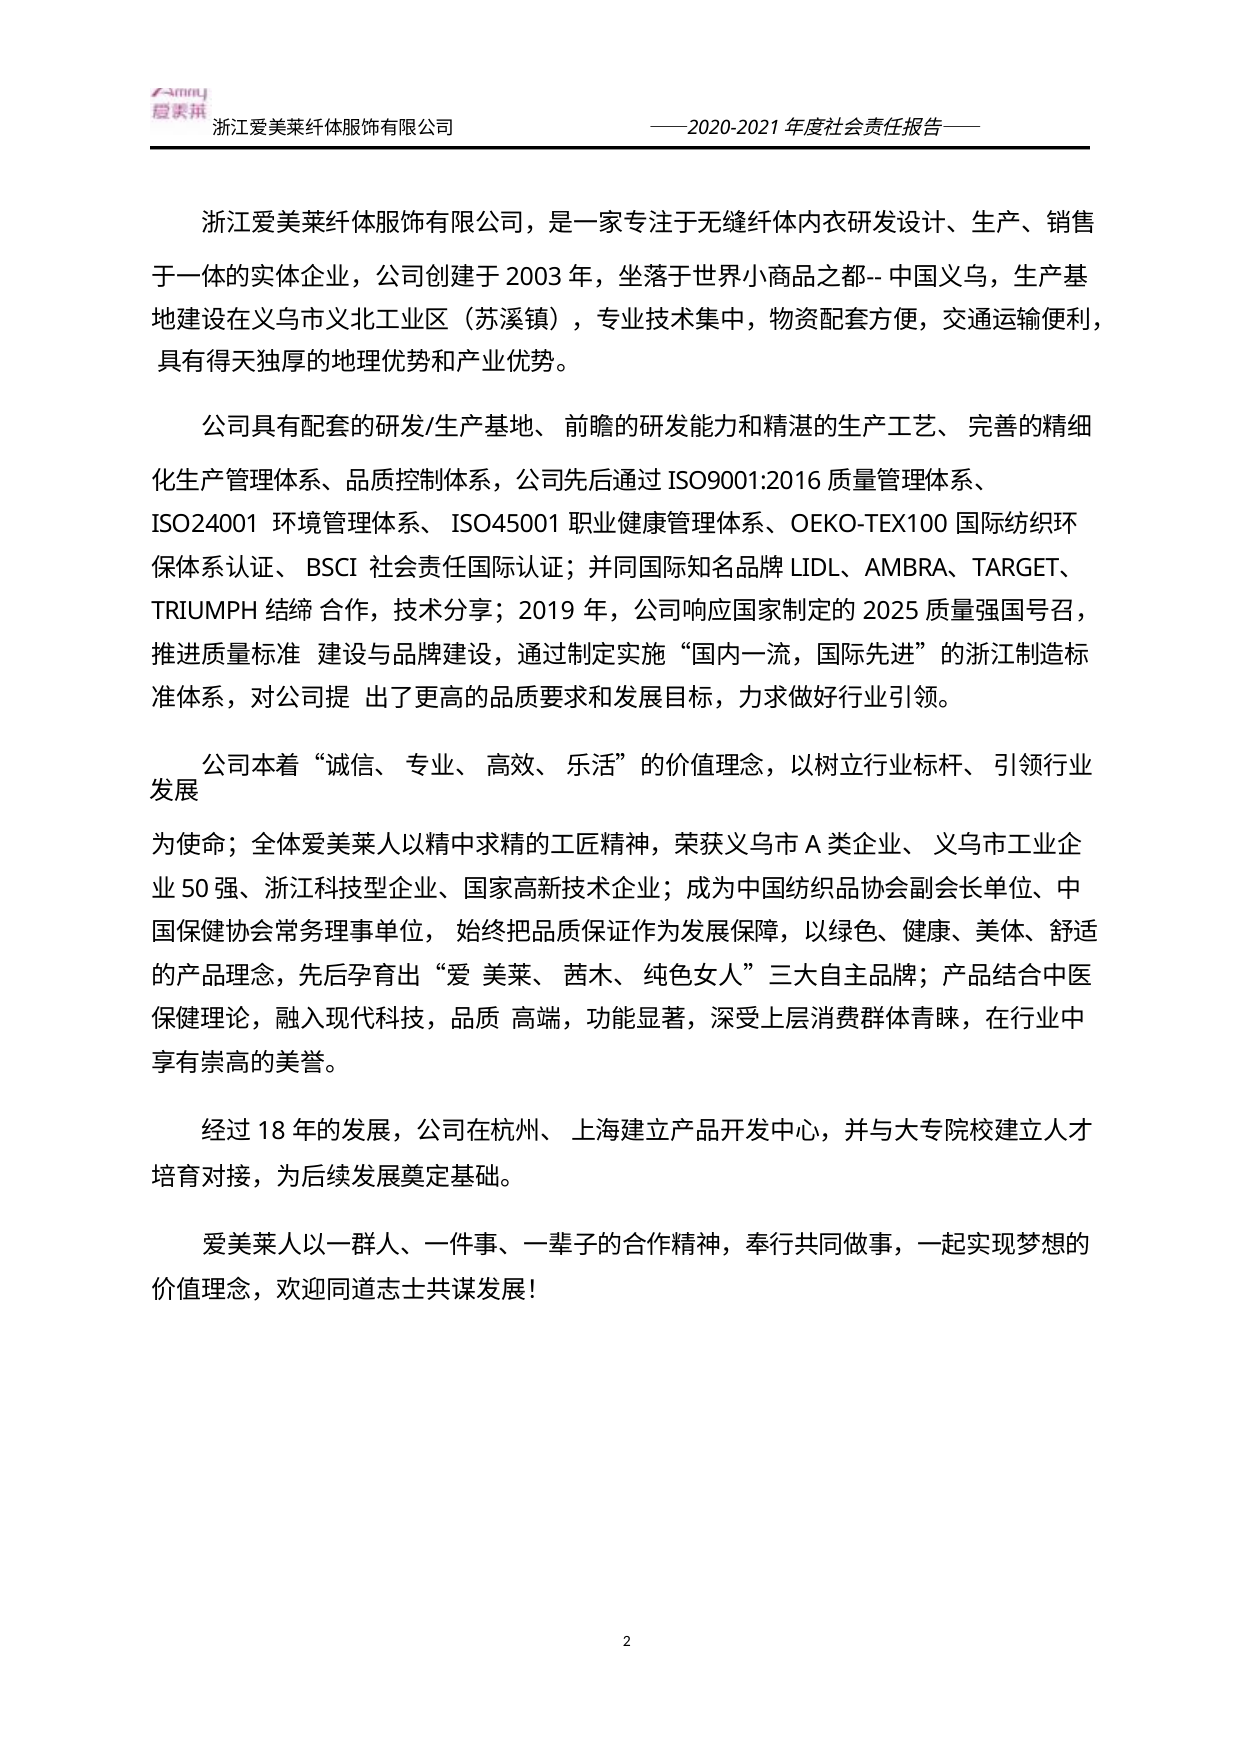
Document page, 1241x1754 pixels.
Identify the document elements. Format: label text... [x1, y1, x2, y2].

text 公司本着“诚信、 专业、 高效、 乐活”的价值理念，以树立行业标杆、 引领行业发展 [149, 752, 1104, 807]
text 浙江爱美莱纤体服饰有限公司，是一家专注于无缝纤体内衣研发设计、生产、销售 [149, 209, 1104, 237]
text 价值理念，欢迎同道志士共谋发展！ [149, 1277, 1104, 1304]
text 公司具有配套的研发/生产基地、 前瞻的研发能力和精湛的生产工艺、 完善的精细 [149, 414, 1104, 441]
picture [150, 146, 1090, 151]
text 于一体的实体企业，公司创建于 2003 年，坐落于世界小商品之都-- 中国义乌，生产基 地建设在义乌市义北工业区（苏溪镇），专业技术集中，物资配套方便，交通运输便利， 具有得天独厚的地理优势和产业优势。 [151, 256, 1104, 378]
text 爱美莱人以一群人、一件事、一辈子的合作精神，奉行共同做事，一起实现梦想的 [149, 1232, 1104, 1259]
text 化生产管理体系、品质控制体系，公司先后通过 ISO9001:2016 质量管理体系、ISO24001 环境管理体系、 ISO45001 职业健康管理体系、OEKO-TEX100 国际纺织环保体系认证、 BSCI 社会责任国际认证；并同国际知名品牌 LIDL、AMBRA、TARGET、 TRIUMPH 结缔 合作，技术分享；2019 年，公司响应国家制定的 2025 质量强国号召，推进质量标准 建设与品牌建设，通过制定实施“国内一流，国际先进”的浙江制造标准体系，对公司提 出了更高的品质要求和发展目标，力求做好行业引领。 [151, 461, 1098, 714]
picture [150, 88, 212, 135]
text 为使命；全体爱美莱人以精中求精的工匠精神，荣获义乌市 A 类企业、 义乌市工业企业50强、浙江科技型企业、国家高新技术企业；成为中国纺织品协会副会长单位、中国保健协会常务理事单位， 始终把品质保证作为发展保障，以绿色、健康、美体、舒适的产品理念，先后孕育出“爱 美莱、 茜木、 纯色女人”三大自主品牌；产品结合中医保健理论，融入现代科技，品质 高端，功能显著，深受上层消费群体青睐，在行业中享有崇高的美誉。 [151, 825, 1104, 1078]
text 经过 18 年的发展，公司在杭州、 上海建立产品开发中心，并与大专院校建立人才 [149, 1117, 1104, 1144]
text 培育对接，为后续发展奠定基础。 [149, 1164, 1104, 1191]
